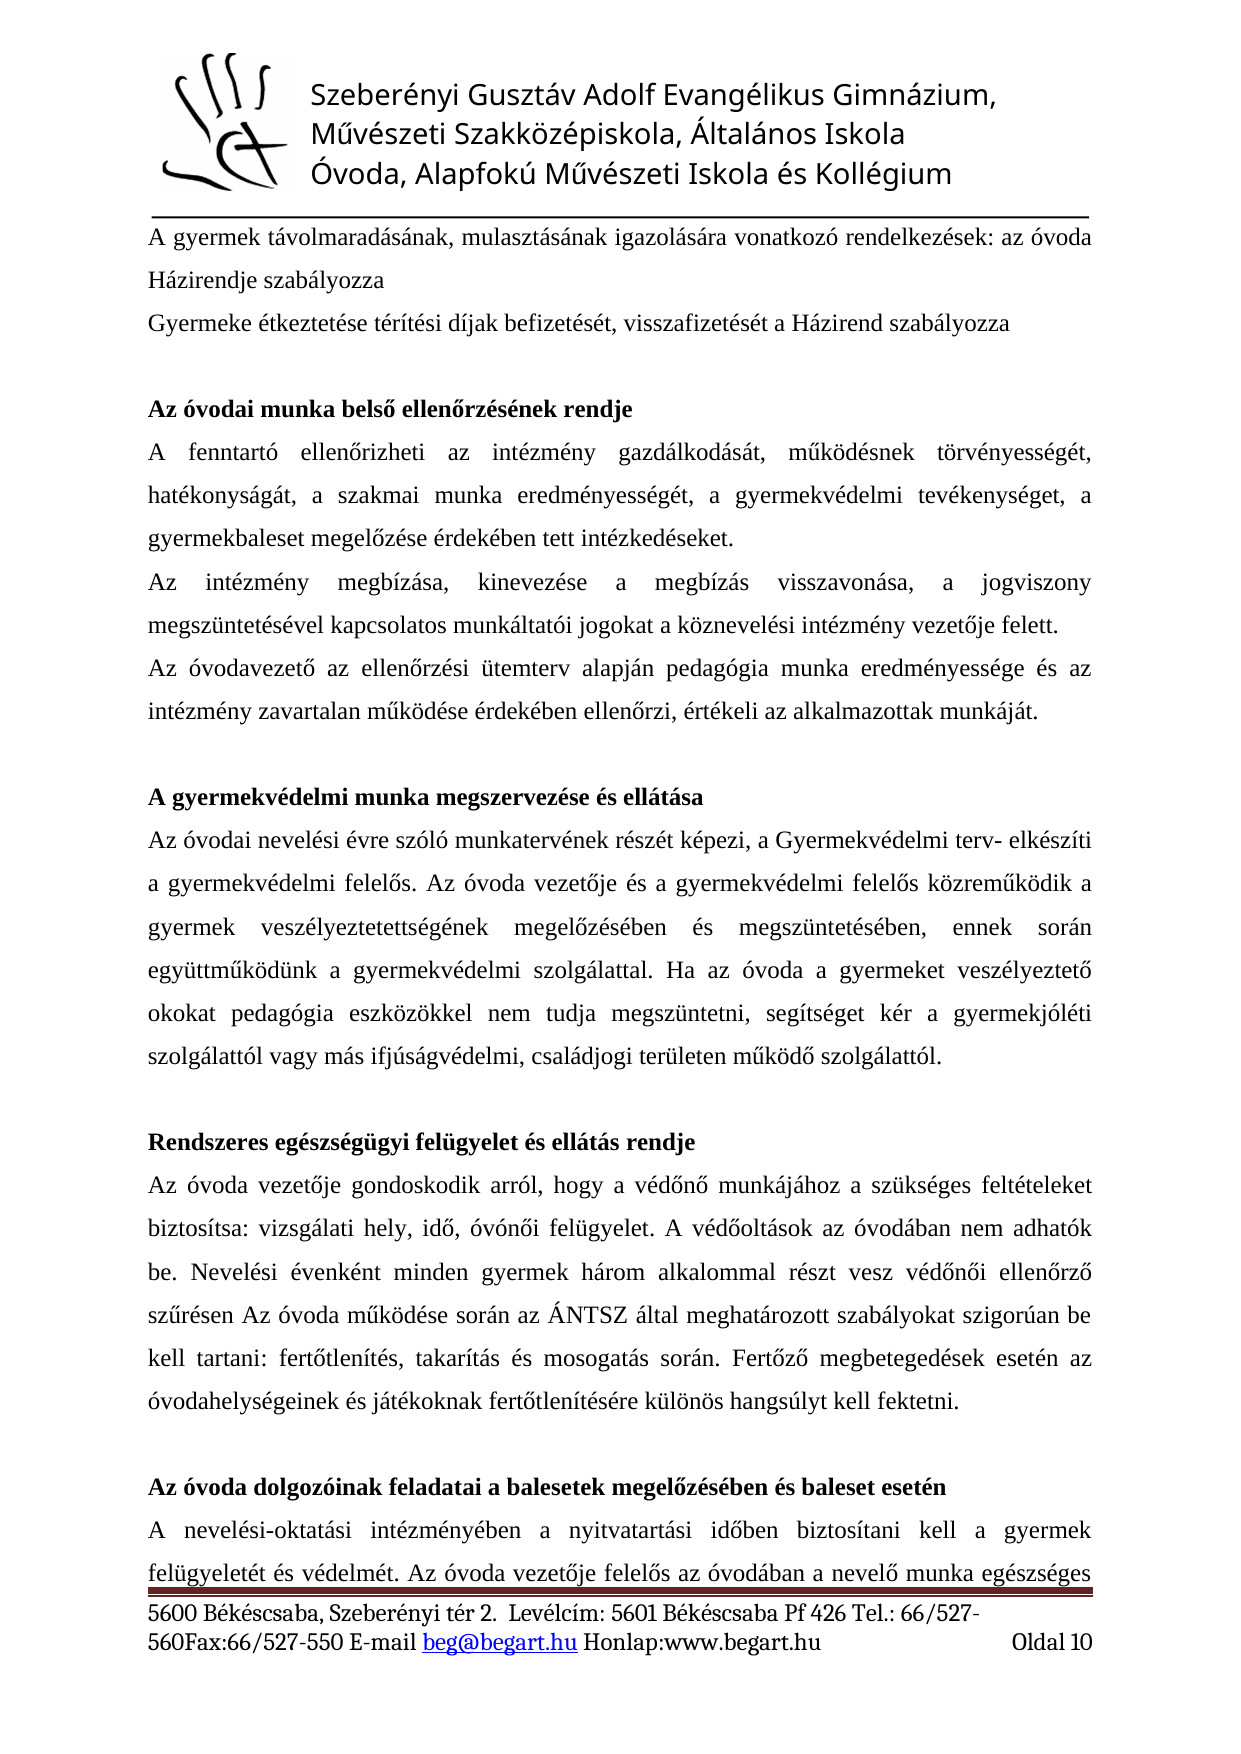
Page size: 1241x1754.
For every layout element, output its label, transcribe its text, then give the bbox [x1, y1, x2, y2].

picture [162, 53, 294, 194]
text A gyermekvédelmi munka megszervezése és ellátása [148, 782, 1093, 811]
text Az óvodai munka belső ellenőrzésének rendje [148, 394, 1093, 423]
text Az óvoda vezetője gondoskodik arról, hogy a védőnő munkájához a szükséges feltételeket biztosítsa: vizsgálati hely, idő, óvónői felügyelet. A védőoltások az óvodában nem adhatók be. Nevelési évenként minden gyermek három alkalommal részt vesz védőnői ellenőrző szűrésen Az óvoda működése során az ÁNTSZ által meghatározott szabályokat szigorúan be kell tartani: fertőtlenítés, takarítás és mosogatás során. Fertőző megbetegedések esetén az óvodahelységeinek és játékoknak fertőtlenítésére különös hangsúlyt kell fektetni. [148, 1170, 1093, 1415]
text A gyermek távolmaradásának, mulasztásának igazolására vonatkozó rendelkezések: az óvoda Házirendje szabályozza [148, 222, 1093, 293]
text Gyermeke étkeztetése térítési díjak befizetését, visszafizetését a Házirend szabályozza [148, 308, 1093, 337]
text A fenntartó ellenőrizheti az intézmény gazdálkodását, működésnek törvényességét, hatékonyságát, a szakmai munka eredményességét, a gyermekvédelmi tevékenységet, a gyermekbaleset megelőzése érdekében tett intézkedéseket. [148, 437, 1093, 552]
text Az óvoda dolgozóinak feladatai a balesetek megelőzésében és baleset esetén [148, 1472, 1093, 1501]
text Az intézmény megbízása, kinevezése a megbízás visszavonása, a jogviszony megszüntetésével kapcsolatos munkáltatói jogokat a köznevelési intézmény vezetője felett. [148, 567, 1093, 638]
text Az óvodai nevelési évre szóló munkatervének részét képezi, a Gyermekvédelmi terv- elkészíti a gyermekvédelmi felelős. Az óvoda vezetője és a gyermekvédelmi felelős közreműködik a gyermek veszélyeztetettségének megelőzésében és megszüntetésében, ennek során együttműködünk a gyermekvédelmi szolgálattal. Ha az óvoda a gyermeket veszélyeztető okokat pedagógia eszközökkel nem tudja megszüntetni, segítséget kér a gyermekjóléti szolgálattól vagy más ifjúságvédelmi, családjogi területen működő szolgálattól. [148, 825, 1093, 1070]
text Rendszeres egészségügyi felügyelet és ellátás rendje [148, 1127, 1093, 1156]
text Az óvodavezető az ellenőrzési ütemterv alapján pedagógia munka eredményessége és az intézmény zavartalan működése érdekében ellenőrzi, értékeli az alkalmazottak munkáját. [148, 653, 1093, 725]
